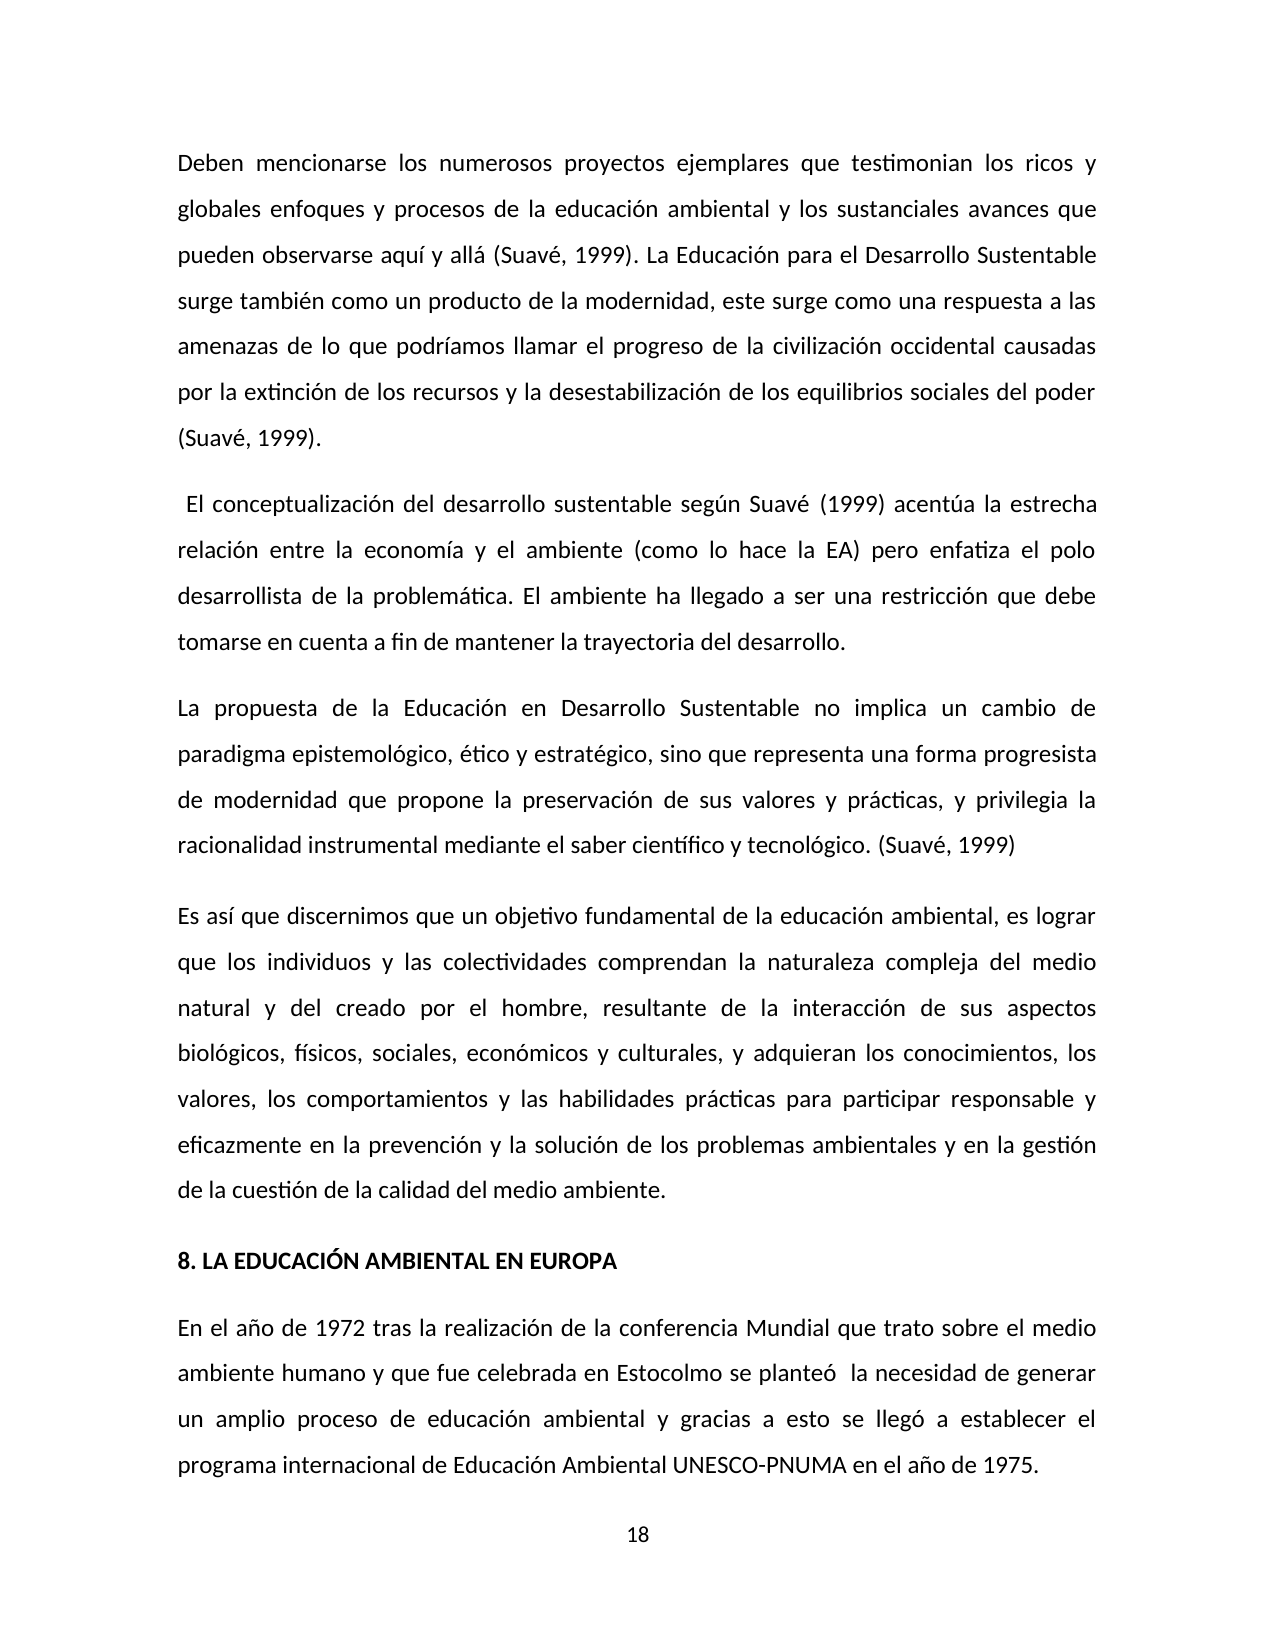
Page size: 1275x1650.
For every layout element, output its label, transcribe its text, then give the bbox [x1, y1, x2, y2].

text 8. LA EDUCACIÓN AMBIENTAL EN EUROPA [177, 1245, 1098, 1276]
text El conceptualización del desarrollo sustentable según Suavé acentúa la estrecha relación entre la economía y el ambiente (como lo hace la EA) pero enfatiza el polo desarrollista de la problemática. El ambiente ha llegado a ser una restricción que debe tomarse en cuenta a fin de mantener la trayectoria del desarrollo. [177, 488, 1098, 656]
text Deben mencionarse los numerosos proyectos ejemplares que testimonian los ricos y globales enfoques y procesos de la educación ambiental y los sustanciales avances que pueden observarse aquí y allá. La Educación para el Desarrollo Sustentable surge también como un producto de la modernidad, este surge como una respuesta a las amenazas de lo que podríamos llamar el progreso de la civilización occidental causadas por la extinción de los recursos y la desestabilización de los equilibrios sociales del poder. [177, 148, 1098, 452]
text En el año de 1972 tras la realización de la conferencia Mundial que trato sobre el medio ambiente humano y que fue celebrada en Estocolmo se planteó la necesidad de generar un amplio proceso de educación ambiental y gracias a esto se llegó a establecer el programa internacional de Educación Ambiental UNESCO-PNUMA en el año de 1975. [177, 1312, 1098, 1479]
text Es así que discernimos que un objetivo fundamental de la educación ambiental, es lograr que los individuos y las colectividades comprendan la naturaleza compleja del medio natural y del creado por el hombre, resultante de la interacción de sus aspectos biológicos, físicos, sociales, económicos y culturales, y adquieran los conocimientos, los valores, los comportamientos y las habilidades prácticas para participar responsable y eficazmente en la prevención y la solución de los problemas ambientales y en la gestión de la cuestión de la calidad del medio ambiente. [177, 900, 1098, 1205]
text La propuesta de la Educación en Desarrollo Sustentable no implica un cambio de paradigma epistemológico, ético y estratégico, sino que representa una forma progresista de modernidad que propone la preservación de sus valores y prácticas, y privilegia la racionalidad instrumental mediante el saber científico y tecnológico. [177, 692, 1098, 860]
